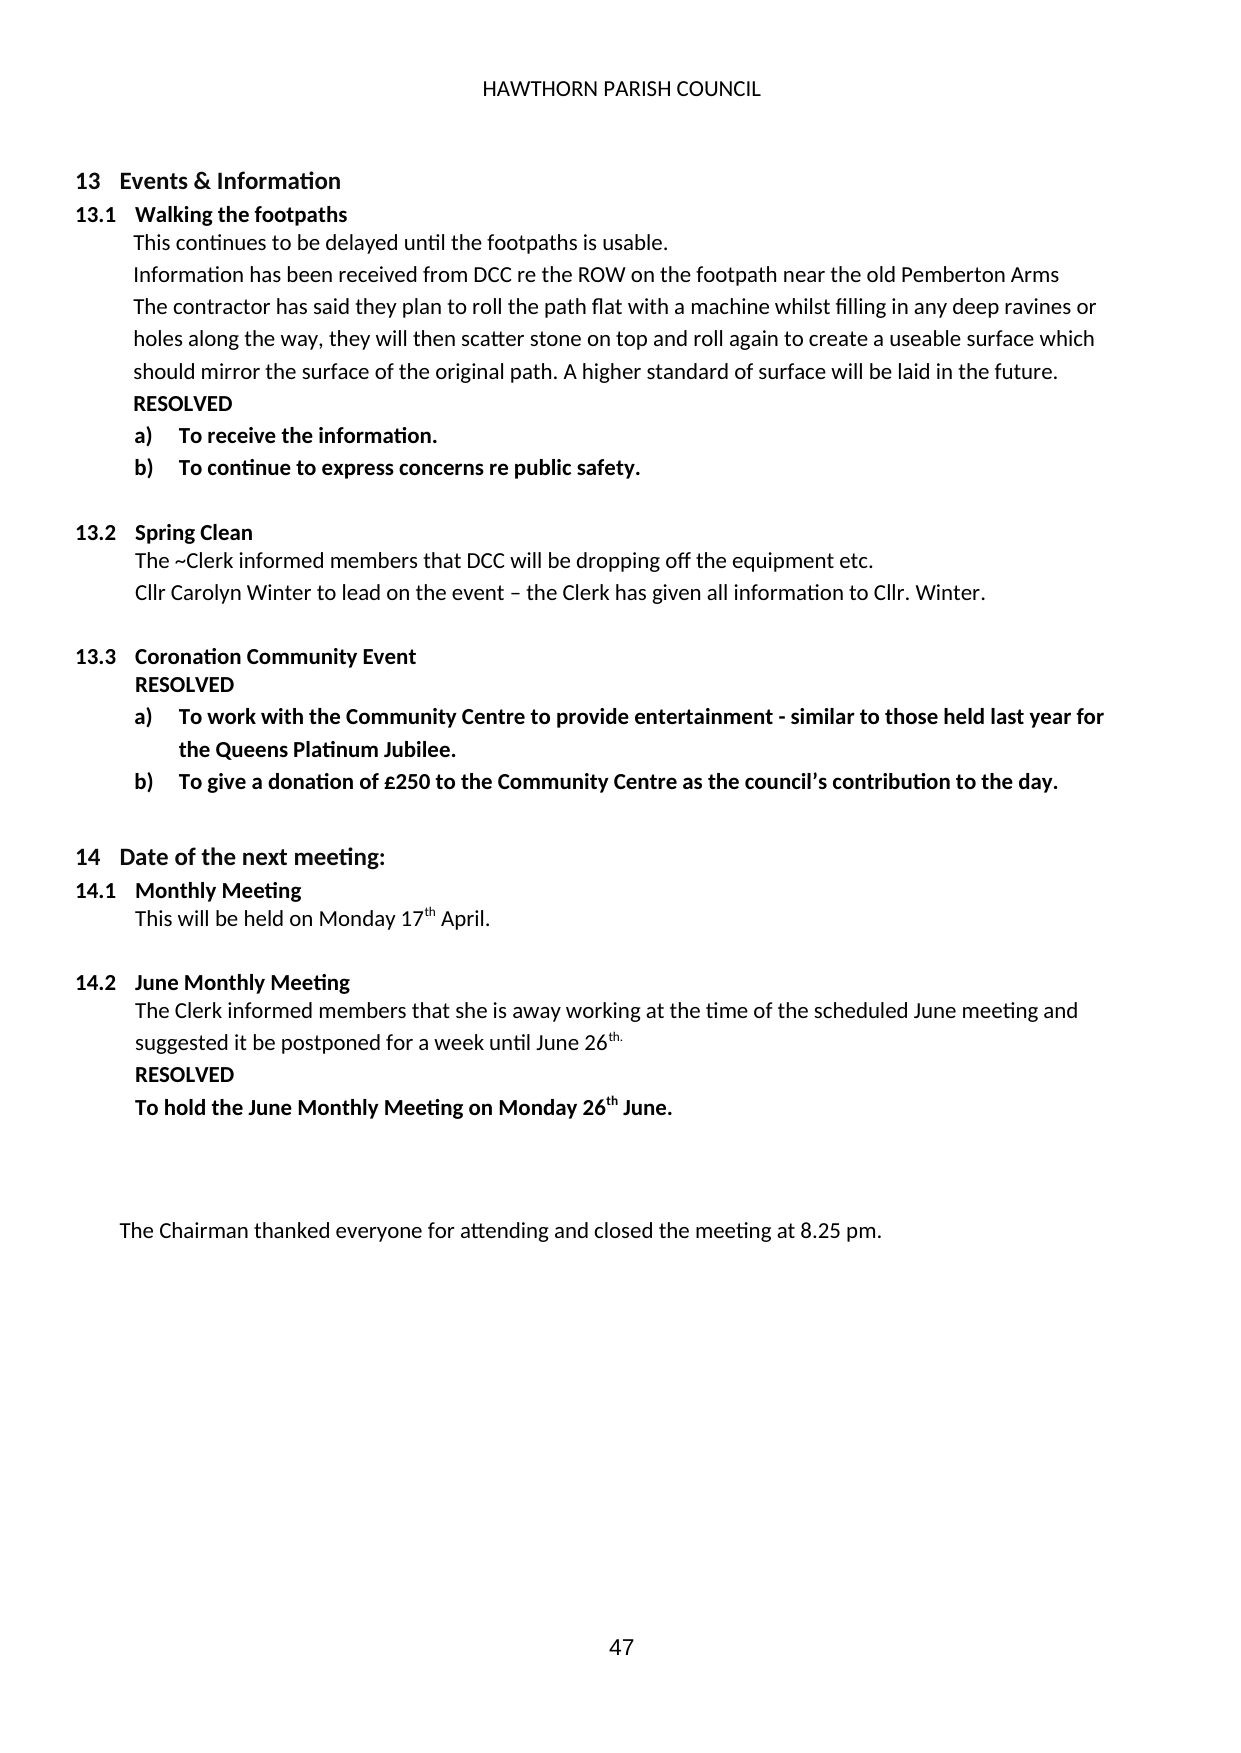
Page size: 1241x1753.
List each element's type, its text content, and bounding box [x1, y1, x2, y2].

text This will be held on Monday 17th April. [135, 904, 1124, 932]
subtitle Date of the next meeting: [75, 841, 1124, 871]
subtitle Spring Clean [75, 518, 1124, 546]
subtitle Monthly Meeting [75, 876, 1124, 904]
text The Clerk informed members that she is away working at the time of the scheduled June meeting and suggested it be postponed for a week until June 26th. [135, 996, 1124, 1056]
list To give a donation of £250 to the Community Centre as the council’s contribution to the day. [134, 767, 1124, 795]
subtitle Coronation Community Event [75, 642, 1124, 670]
text The Chairman thanked everyone for attending and closed the meeting at 8.25 pm. [119, 1216, 1124, 1244]
text RESOLVED [133, 389, 1124, 417]
text RESOLVED [135, 1061, 1124, 1088]
text Information has been received from DCC re the ROW on the footpath near the old Pemberton Arms [133, 260, 1124, 288]
list To work with the Community Centre to provide entertainment - similar to those held last year for the Queens Platinum Jubilee. [134, 702, 1124, 763]
subtitle Walking the footpaths [75, 200, 1124, 228]
subtitle Events & Information [75, 165, 1124, 196]
text The ~Clerk informed members that DCC will be dropping off the equipment etc. [135, 546, 1124, 574]
text The contractor has said they plan to roll the path flat with a machine whilst filling in any deep ravines or holes along the way, they will then scatter stone on top and roll again to create a useable surface which should mirror the surface of the original path. A higher standard of surface will be laid in the future. [133, 292, 1124, 385]
subtitle June Monthly Meeting [75, 968, 1124, 996]
text Cllr Carolyn Winter to lead on the event – the Clerk has given all information to Cllr. Winter. [135, 578, 1124, 606]
list To continue to express concerns re public safety. [134, 453, 1124, 481]
text RESOLVED [135, 670, 1124, 698]
text To hold the June Monthly Meeting on Monday 26th June. [135, 1093, 1124, 1121]
list To receive the information. [134, 421, 1124, 449]
text This continues to be delayed until the footpaths is usable. [133, 228, 1124, 256]
